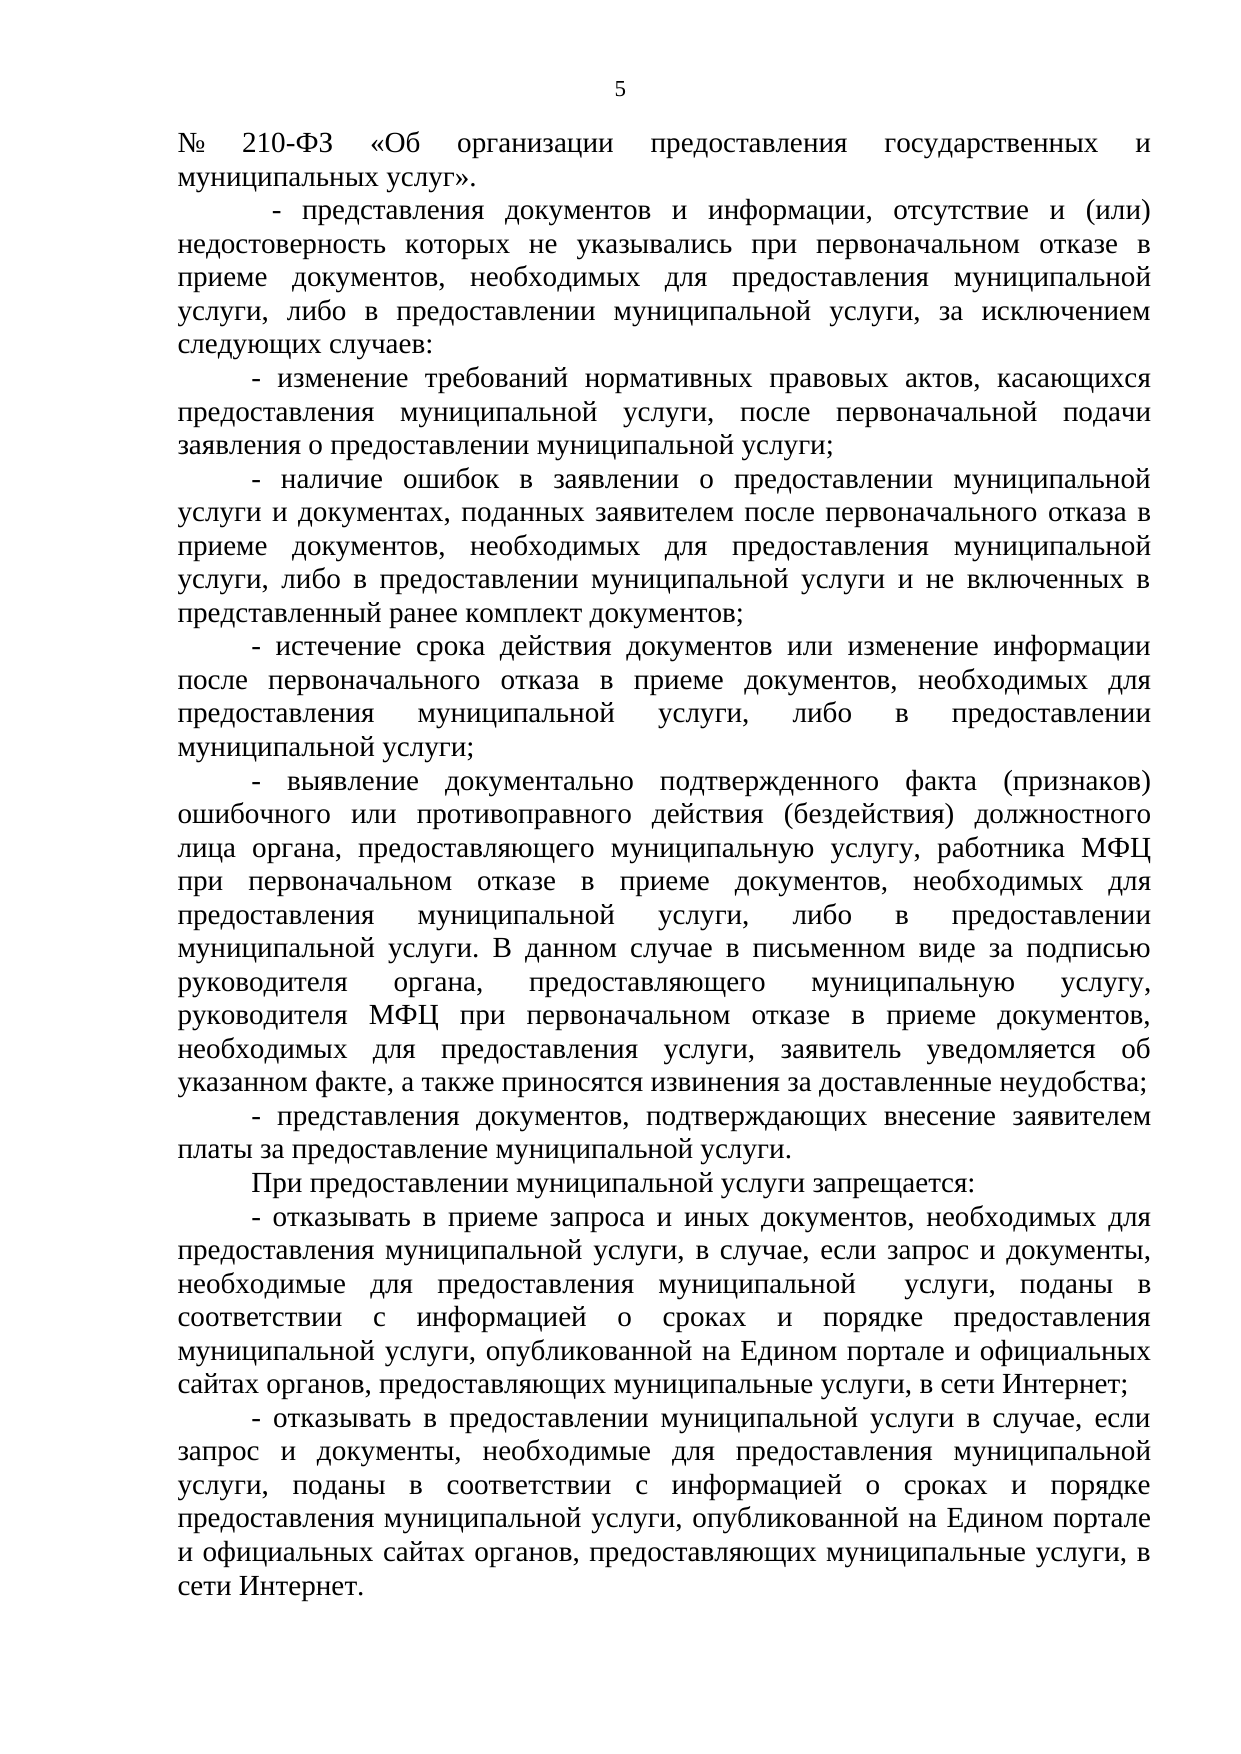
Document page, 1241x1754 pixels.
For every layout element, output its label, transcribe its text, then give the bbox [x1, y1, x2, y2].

text - представления документов, подтверждающих внесение заявителем платы за предоставление муниципальной услуги. [177, 1098, 1152, 1165]
text - изменение требований нормативных правовых актов, касающихся предоставления муниципальной услуги, после первоначальной подачи заявления о предоставлении муниципальной услуги; [177, 360, 1152, 461]
text - истечение срока действия документов или изменение информации после первоначального отказа в приеме документов, необходимых для предоставления муниципальной услуги, либо в предоставлении муниципальной услуги; [177, 628, 1152, 763]
text При предоставлении муниципальной услуги запрещается: [177, 1165, 1152, 1199]
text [177, 125, 1152, 192]
text - представления документов и информации, отсутствие и (или) недостоверность которых не указывались при первоначальном отказе в приеме документов, необходимых для предоставления муниципальной услуги, либо в предоставлении муниципальной услуги, за исключением следующих случаев: [177, 192, 1152, 360]
text - отказывать в предоставлении муниципальной услуги в случае, если запрос и документы, необходимые для предоставления муниципальной услуги, поданы в соответствии с информацией о сроках и порядке предоставления муниципальной услуги, опубликованной на Едином портале и официальных сайтах органов, предоставляющих муниципальные услуги, в сети Интернет. [177, 1400, 1152, 1601]
text - наличие ошибок в заявлении о предоставлении муниципальной услуги и документах, поданных заявителем после первоначального отказа в приеме документов, необходимых для предоставления муниципальной услуги, либо в предоставлении муниципальной услуги и не включенных в представленный ранее комплект документов; [177, 461, 1152, 628]
text - выявление документально подтвержденного факта (признаков) ошибочного или противоправного действия (бездействия) должностного лица органа, предоставляющего муниципальную услугу, работника МФЦ при первоначальном отказе в приеме документов, необходимых для предоставления муниципальной услуги, либо в предоставлении муниципальной услуги. В данном случае в письменном виде за подписью руководителя органа, предоставляющего муниципальную услугу, руководителя МФЦ при первоначальном отказе в приеме документов, необходимых для предоставления услуги, заявитель уведомляется об указанном факте, а также приносятся извинения за доставленные неудобства; [177, 763, 1152, 1098]
text - отказывать в приеме запроса и иных документов, необходимых для предоставления муниципальной услуги, в случае, если запрос и документы, необходимые для предоставления муниципальной услуги, поданы в соответствии с информацией о сроках и порядке предоставления муниципальной услуги, опубликованной на Едином портале и официальных сайтах органов, предоставляющих муниципальные услуги, в сети Интернет; [177, 1199, 1152, 1400]
